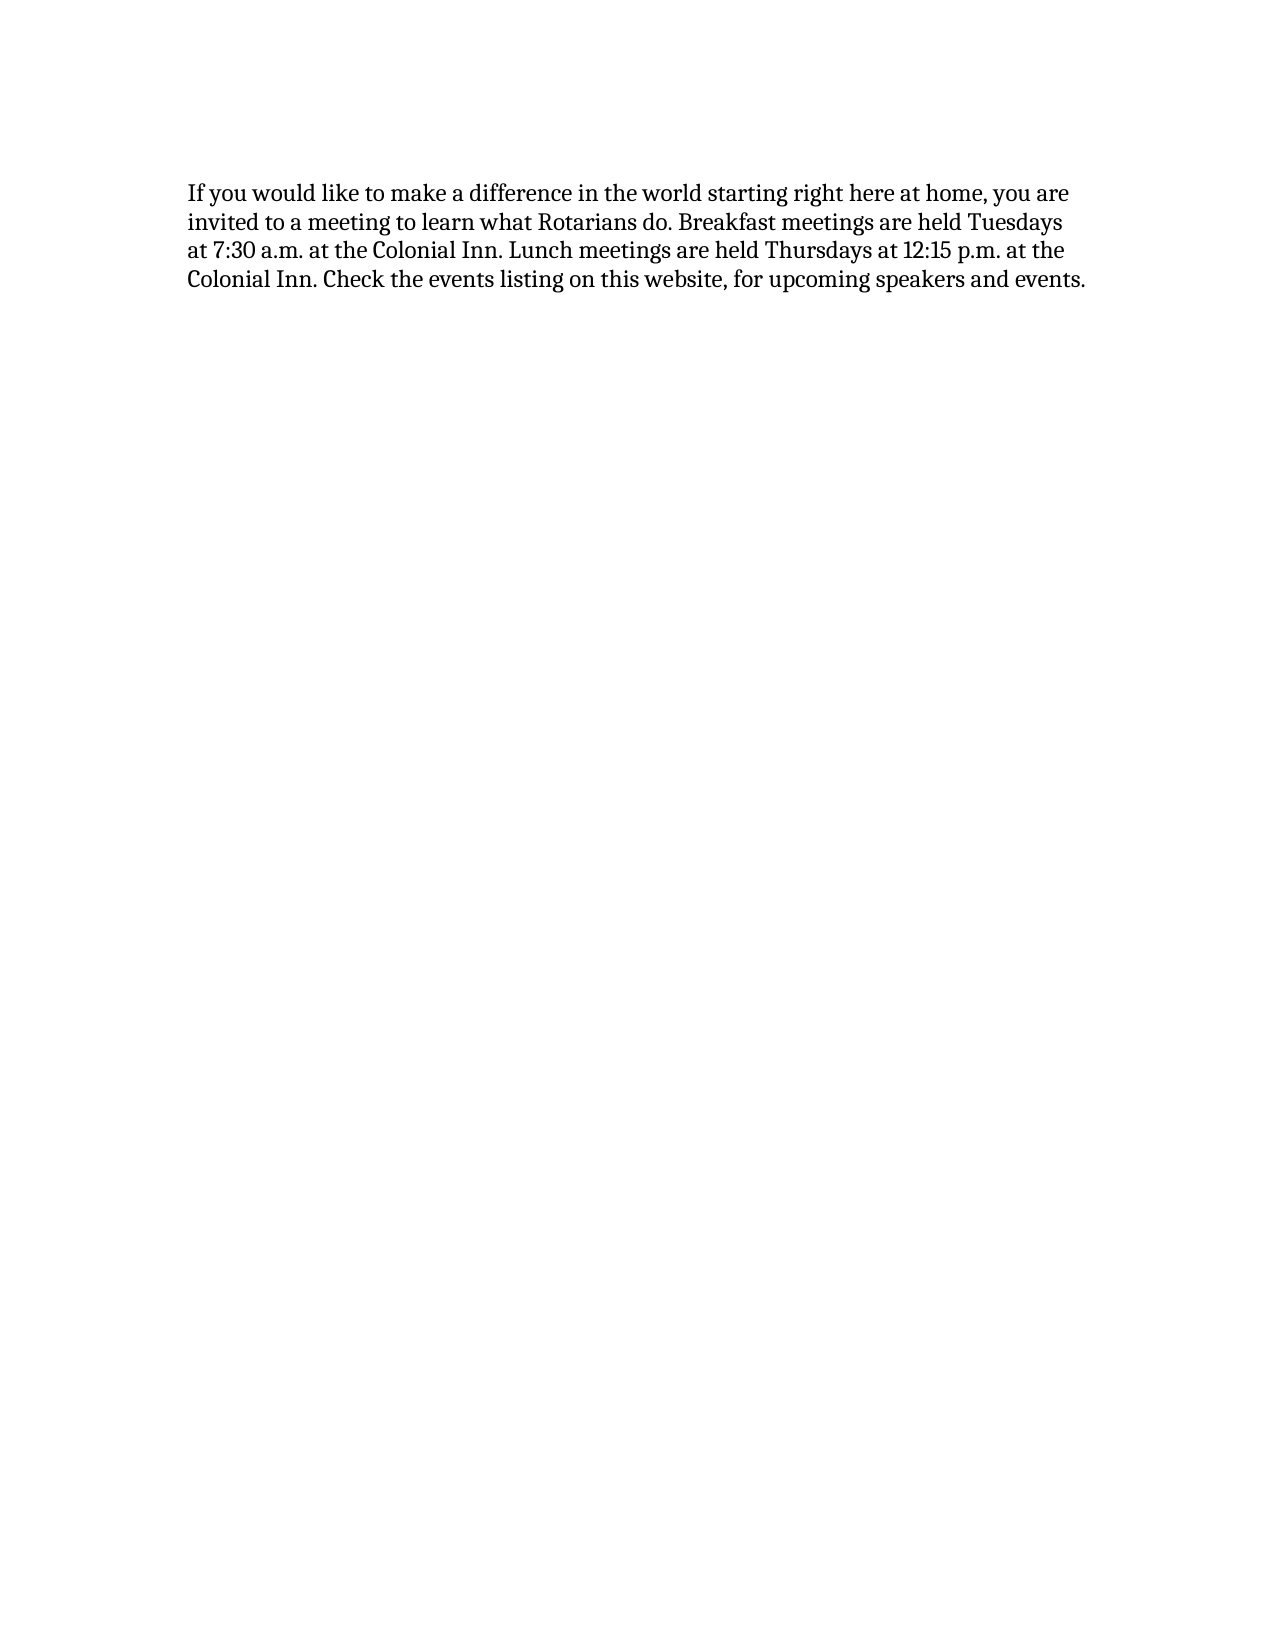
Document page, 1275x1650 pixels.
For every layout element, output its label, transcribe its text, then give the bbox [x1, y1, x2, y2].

text If you would like to make a difference in the world starting right here at home, you are invited to a meeting to learn what Rotarians do. Breakfast meetings are held Tuesdays at 7:30 a.m. at the Colonial Inn. Lunch meetings are held Thursdays at 12:15 p.m. at the Colonial Inn. Check the events listing on this website, for upcoming speakers and events. [187, 179, 1087, 294]
